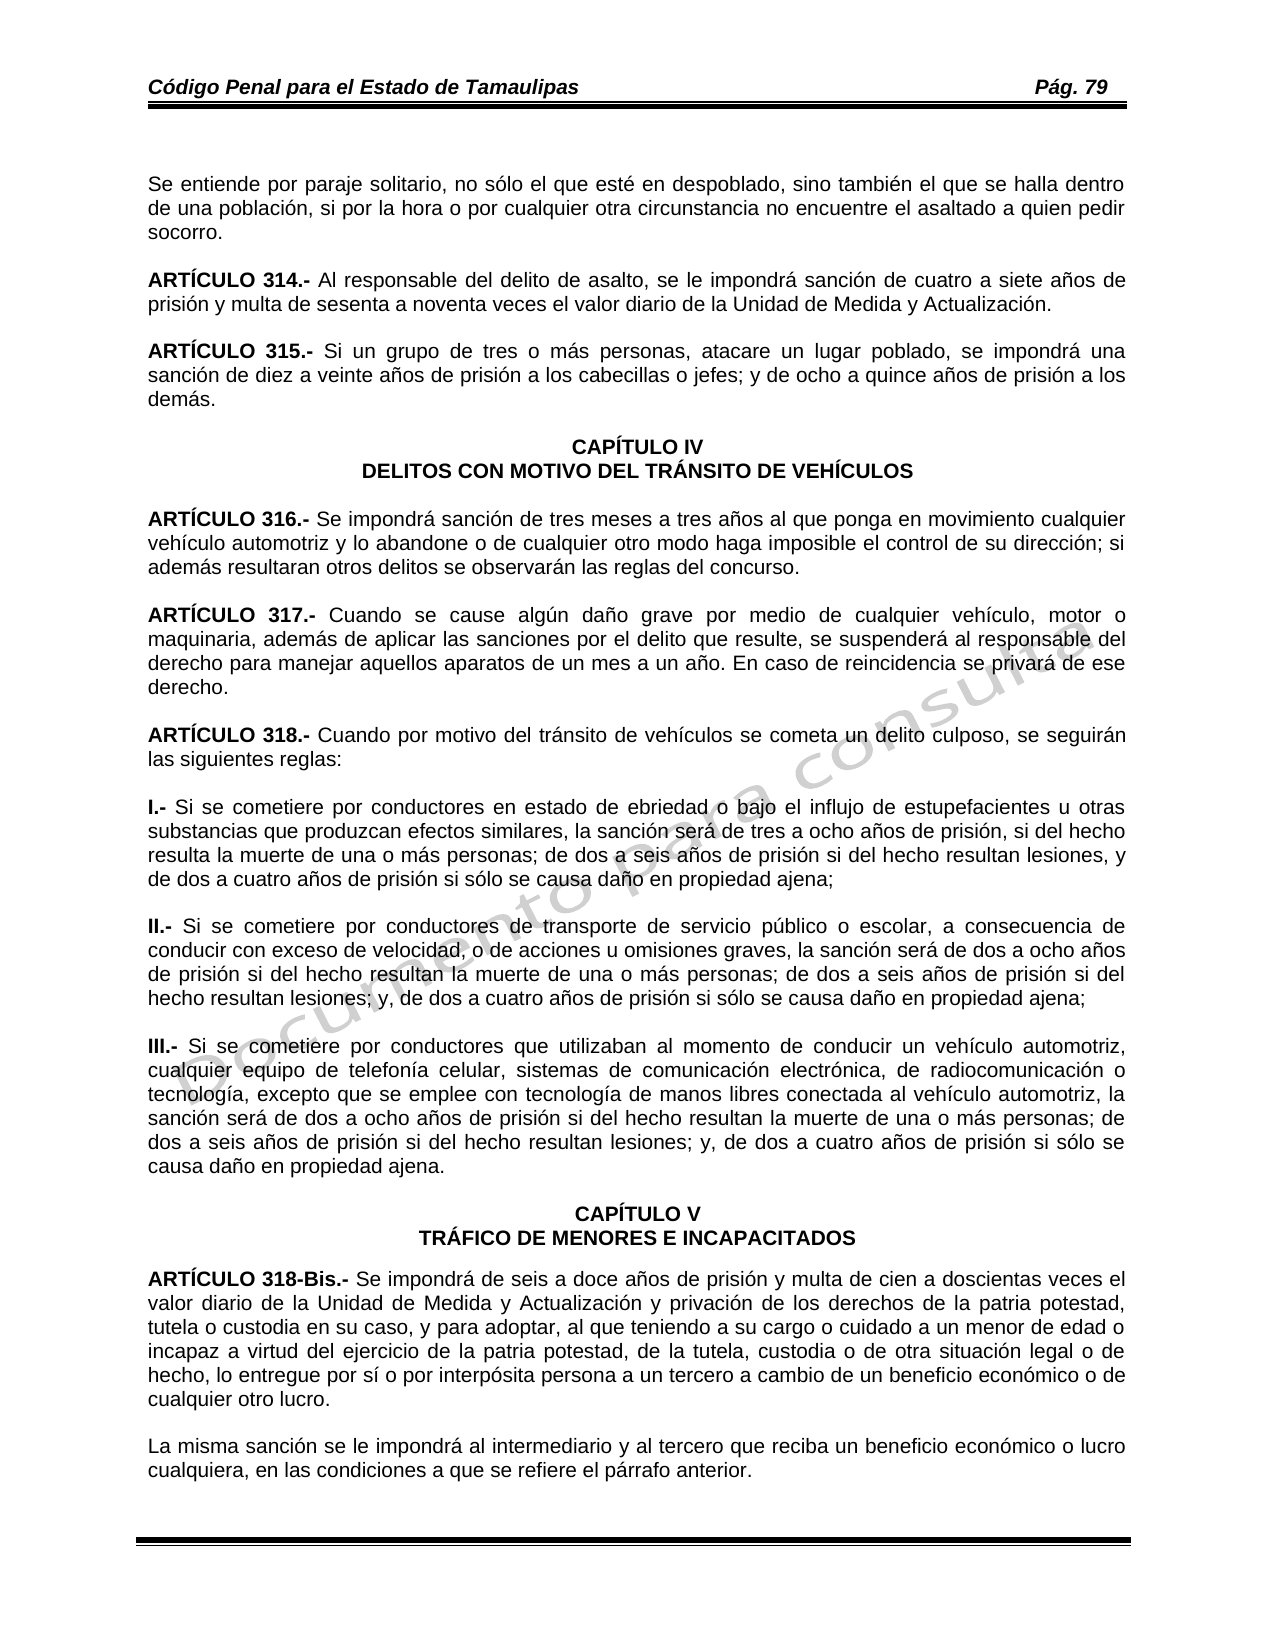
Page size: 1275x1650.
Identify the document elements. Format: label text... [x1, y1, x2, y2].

text I.- Si se cometiere por conductores en estado de ebriedad o bajo el influjo de estupefacientes u otras substancias que produzcan efectos similares, la sanción será de tres a ocho años de prisión, si del hecho resulta la muerte de una o más personas; de dos a seis años de prisión si del hecho resultan lesiones, y de dos a cuatro años de prisión si sólo se causa daño en propiedad ajena; [148, 794, 1127, 890]
text La misma sanción se le impondrá al intermediario y al tercero que reciba un beneficio económico o lucro cualquiera, en las condiciones a que se refiere el párrafo anterior. [148, 1434, 1127, 1482]
text ARTÍCULO 318.- Cuando por motivo del tránsito de vehículos se cometa un delito culposo, se seguirán las siguientes reglas: [148, 723, 1127, 771]
text CAPÍTULO V [148, 1202, 1127, 1226]
text ARTÍCULO 316.- Se impondrá sanción de tres meses a tres años al que ponga en movimiento cualquier vehículo automotriz y lo abandone o de cualquier otro modo haga imposible el control de su dirección; si además resultaran otros delitos se observarán las reglas del concurso. [148, 507, 1127, 579]
text ARTÍCULO 314.- Al responsable del delito de asalto, se le impondrá sanción de cuatro a siete años de prisión y multa de sesenta a noventa veces el valor diario de la Unidad de Medida y Actualización. [148, 267, 1127, 315]
text Se entiende por paraje solitario, no sólo el que esté en despoblado, sino también el que se halla dentro de una población, si por la hora o por cualquier otra circunstancia no encuentre el asaltado a quien pedir socorro. [148, 172, 1127, 243]
text II.- Si se cometiere por conductores de transporte de servicio público o escolar, a consecuencia de conducir con exceso de velocidad, o de acciones u omisiones graves, la sanción será de dos a ocho años de prisión si del hecho resultan la muerte de una o más personas; de dos a seis años de prisión si del hecho resultan lesiones; y, de dos a cuatro años de prisión si sólo se causa daño en propiedad ajena; [148, 914, 1127, 1010]
text III.- Si se cometiere por conductores que utilizaban al momento de conducir un vehículo automotriz, cualquier equipo de telefonía celular, sistemas de comunicación electrónica, de radiocomunicación o tecnología, excepto que se emplee con tecnología de manos libres conectada al vehículo automotriz, la sanción será de dos a ocho años de prisión si del hecho resultan la muerte de una o más personas; de dos a seis años de prisión si del hecho resultan lesiones; y, de dos a cuatro años de prisión si sólo se causa daño en propiedad ajena. [148, 1034, 1127, 1178]
text TRÁFICO DE MENORES E INCAPACITADOS [148, 1226, 1127, 1250]
text CAPÍTULO IV [148, 435, 1127, 459]
text ARTÍCULO 318-Bis.- Se impondrá de seis a doce años de prisión y multa de cien a doscientas veces el valor diario de la Unidad de Medida y Actualización y privación de los derechos de la patria potestad, tutela o custodia en su caso, y para adoptar, al que teniendo a su cargo o cuidado a un menor de edad o incapaz a virtud del ejercicio de la patria potestad, de la tutela, custodia o de otra situación legal o de hecho, lo entregue por sí o por interpósita persona a un tercero a cambio de un beneficio económico o de cualquier otro lucro. [148, 1267, 1127, 1410]
text ARTÍCULO 315.- Si un grupo de tres o más personas, atacare un lugar poblado, se impondrá una sanción de diez a veinte años de prisión a los cabecillas o jefes; y de ocho a quince años de prisión a los demás. [148, 339, 1127, 411]
text ARTÍCULO 317.- Cuando se cause algún daño grave por medio de cualquier vehículo, motor o maquinaria, además de aplicar las sanciones por el delito que resulte, se suspenderá al responsable del derecho para manejar aquellos aparatos de un mes a un año. En caso de reincidencia se privará de ese derecho. [148, 603, 1127, 699]
text DELITOS CON MOTIVO DEL TRÁNSITO DE VEHÍCULOS [148, 459, 1127, 483]
